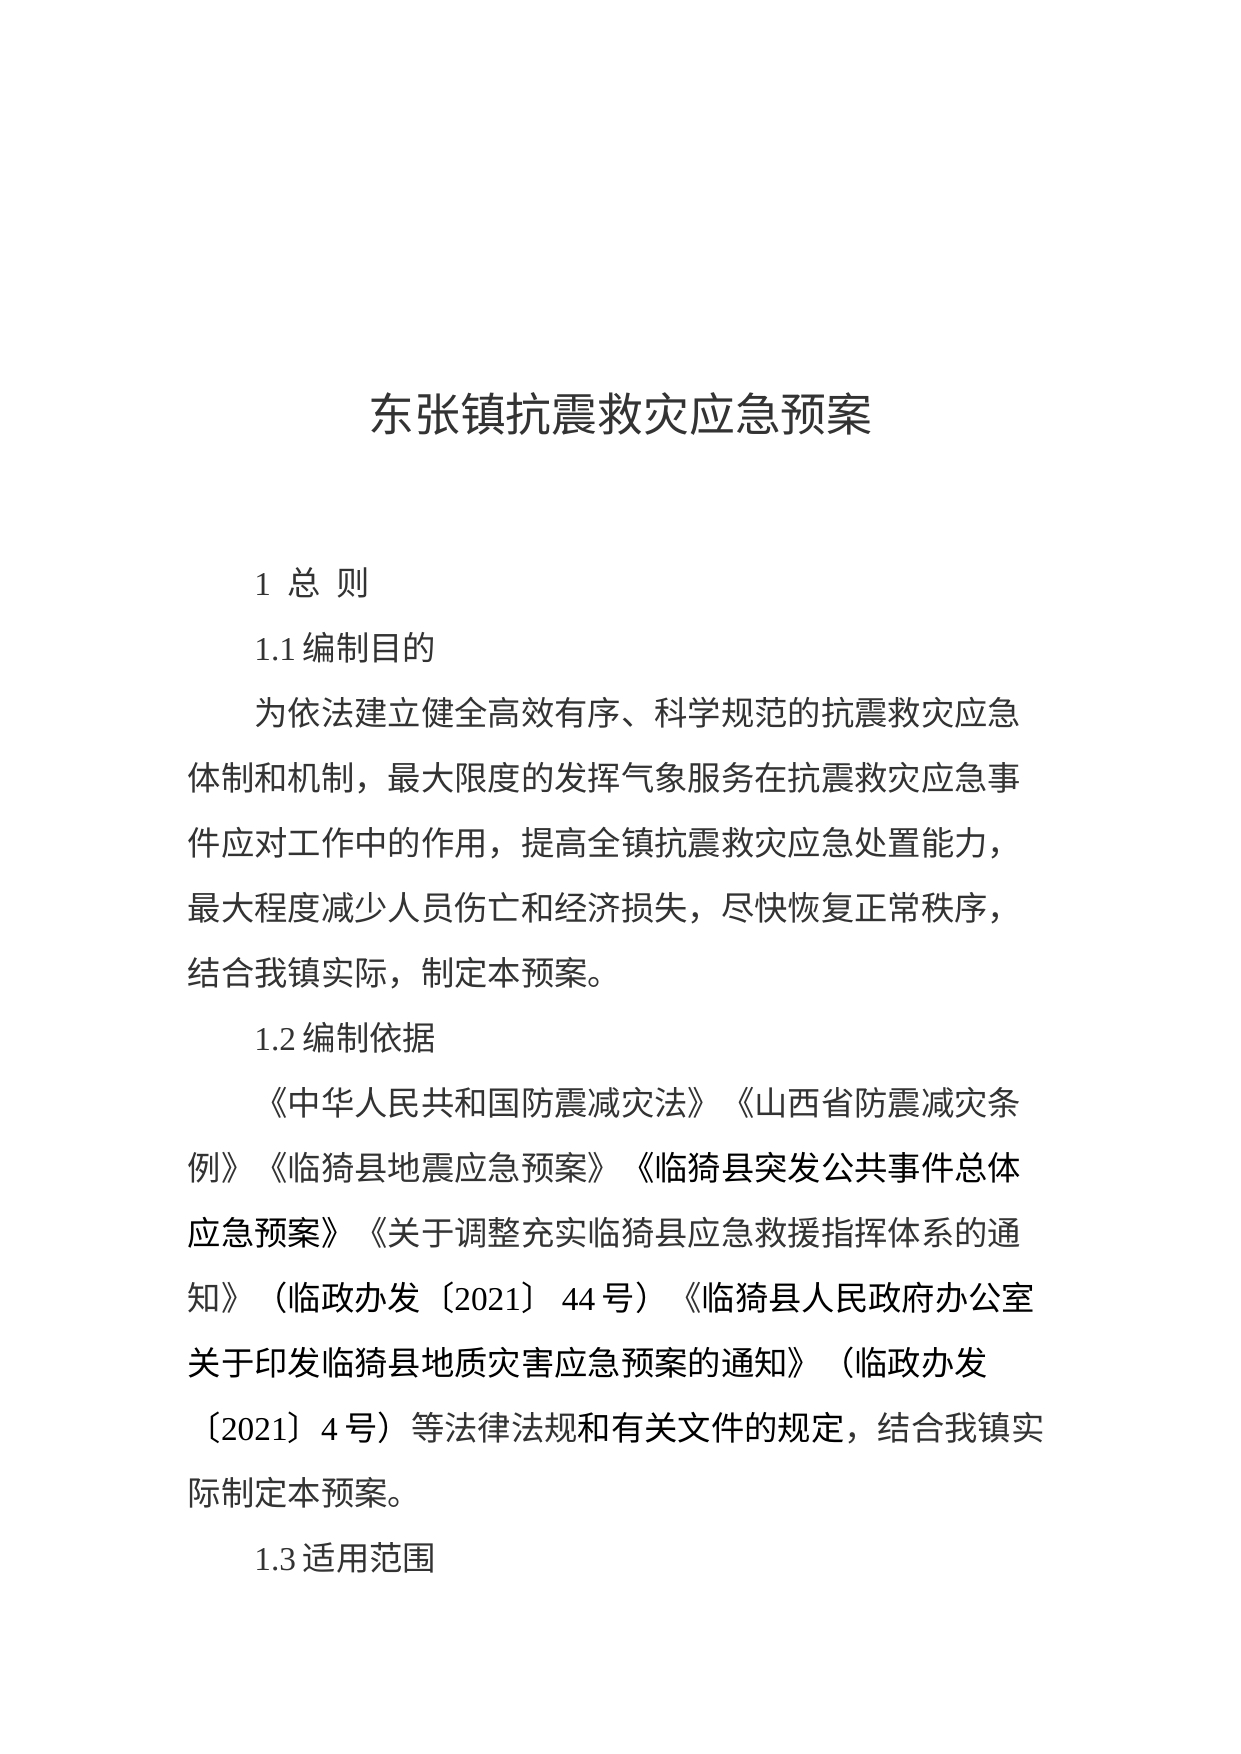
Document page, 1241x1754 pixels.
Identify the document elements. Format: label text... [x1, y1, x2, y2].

text 1 总 则 [187, 548, 1053, 613]
text 1.1编制目的 [187, 613, 1053, 678]
text 《中华人民共和国防震减灾法》《山西省防震减灾条例》《临猗县地震应急预案》《临猗县突发公共事件总体应急预案》《关于调整充实临猗县应急救援指挥体系的通知》（临政办发〔2021〕 44号）《临猗县人民政府办公室关于印发临猗县地质灾害应急预案的通知》（临政办发〔2021〕4号）等法律法规和有关文件的规定，结合我镇实际制定本预案。 [187, 1068, 1053, 1523]
text 1.2编制依据 [187, 1003, 1053, 1068]
text 1.3适用范围 [187, 1523, 1053, 1588]
text 东张镇抗震救灾应急预案 [187, 362, 1053, 460]
text 为依法建立健全高效有序、科学规范的抗震救灾应急体制和机制，最大限度的发挥气象服务在抗震救灾应急事件应对工作中的作用，提高全镇抗震救灾应急处置能力，最大程度减少人员伤亡和经济损失，尽快恢复正常秩序，结合我镇实际，制定本预案。 [187, 678, 1053, 1003]
